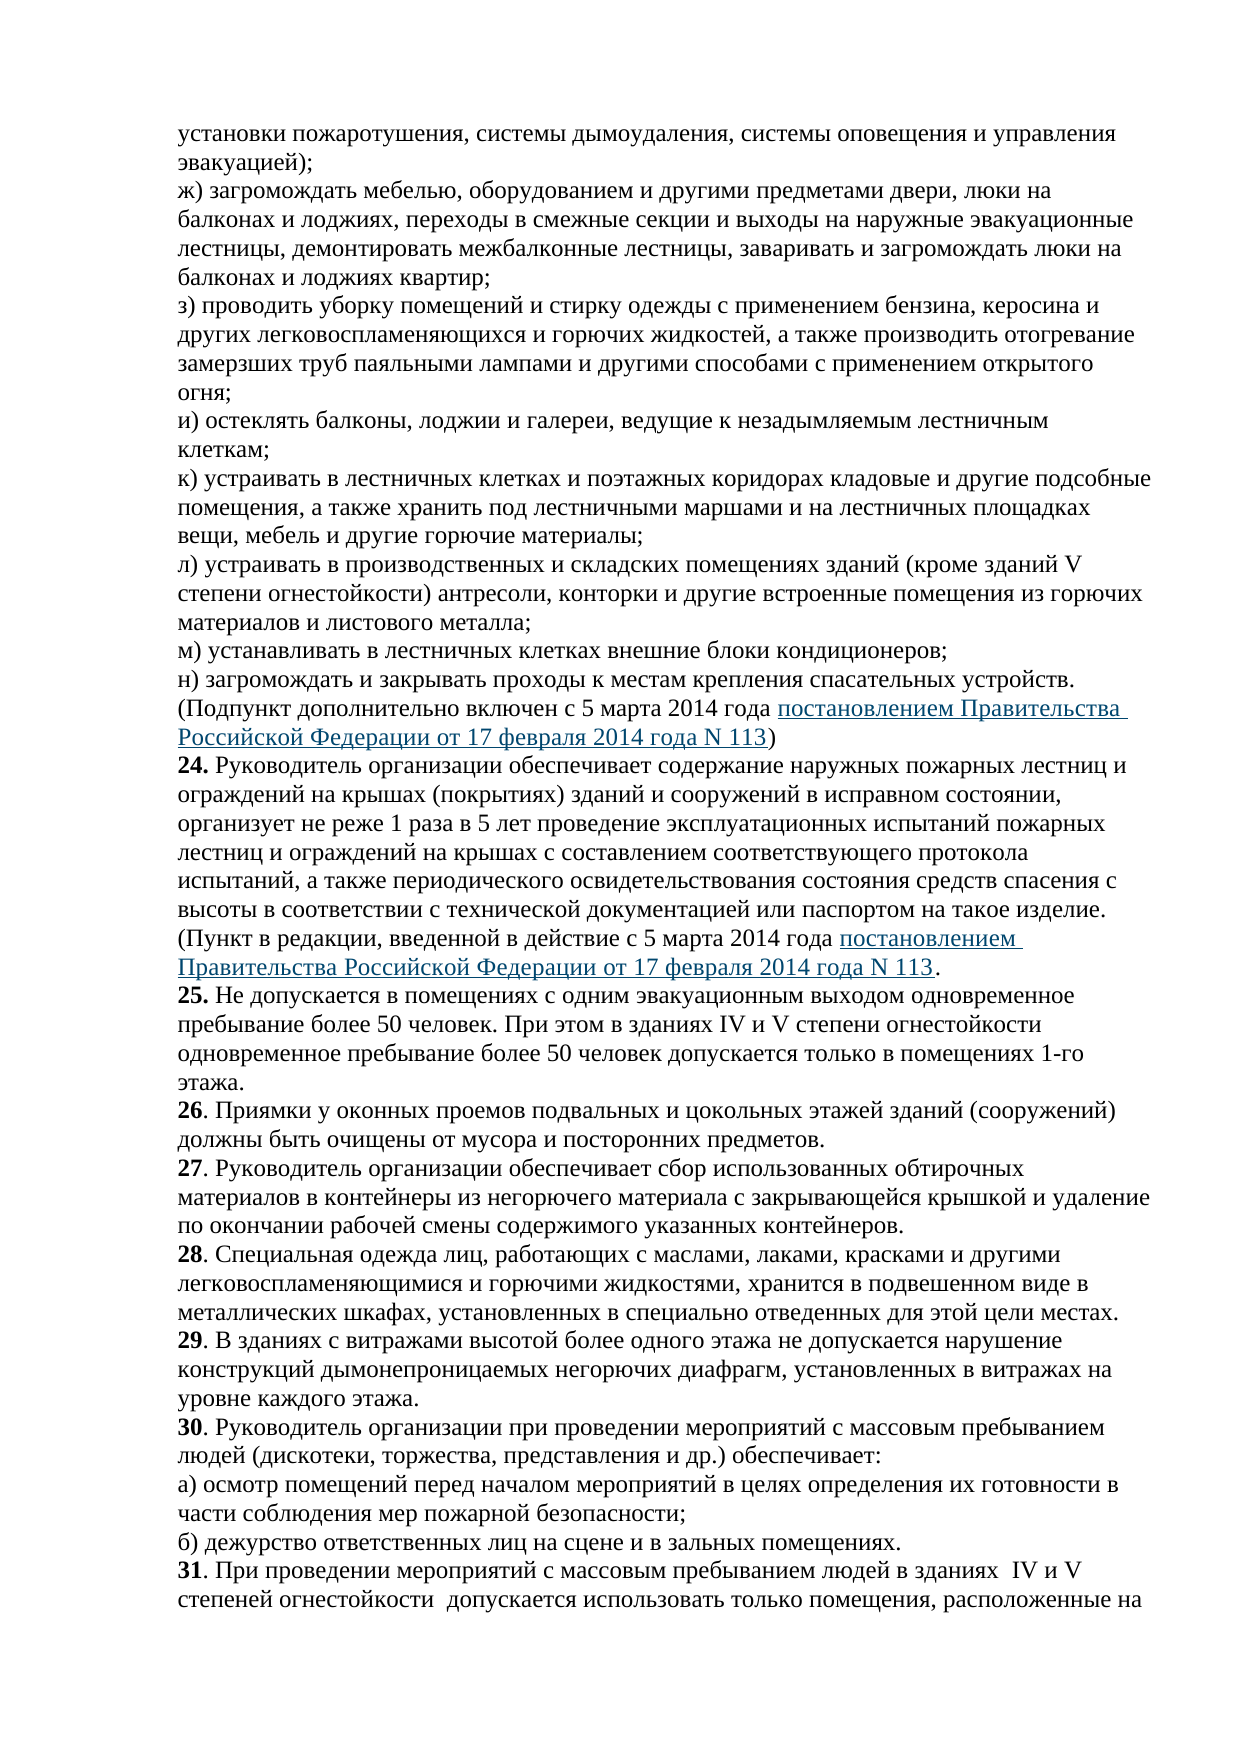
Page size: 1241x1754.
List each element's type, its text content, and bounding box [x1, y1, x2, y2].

text н) загромождать и закрывать проходы к местам крепления спасательных устройств. (Подпункт дополнительно включен с 5 марта 2014 года постановлением Правительства Российской Федерации от 17 февраля 2014 года N 113) [177, 664, 1152, 751]
text ж) загромождать мебелью, оборудованием и другими предметами двери, люки на балконах и лоджиях, переходы в смежные секции и выходы на наружные эвакуационные лестницы, демонтировать межбалконные лестницы, заваривать и загромождать люки на балконах и лоджиях квартир; [177, 176, 1152, 291]
text з) проводить уборку помещений и стирку одежды с применением бензина, керосина и других легковоспламеняющихся и горючих жидкостей, а также производить отогревание замерзших труб паяльными лампами и другими способами с применением открытого огня; [177, 291, 1152, 406]
text 25. Не допускается в помещениях с одним эвакуационным выходом одновременное пребывание более 50 человек. При этом в зданиях IV и V степени огнестойкости одновременное пребывание более 50 человек допускается только в помещениях 1-го этажа. [177, 981, 1152, 1096]
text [177, 1556, 1152, 1613]
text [177, 118, 1152, 176]
text м) устанавливать в лестничных клетках внешние блоки кондиционеров; [177, 636, 1152, 664]
text л) устраивать в производственных и складских помещениях зданий (кроме зданий V степени огнестойкости) антресоли, конторки и другие встроенные помещения из горючих материалов и листового металла; [177, 549, 1152, 636]
text б) дежурство ответственных лиц на сцене и в зальных помещениях. [177, 1527, 1152, 1556]
text 29. В зданиях с витражами высотой более одного этажа не допускается нарушение конструкций дымонепроницаемых негорючих диафрагм, установленных в витражах на уровне каждого этажа. [177, 1326, 1152, 1412]
text и) остеклять балконы, лоджии и галереи, ведущие к незадымляемым лестничным клеткам; [177, 406, 1152, 463]
text к) устраивать в лестничных клетках и поэтажных коридорах кладовые и другие подсобные помещения, а также хранить под лестничными маршами и на лестничных площадках вещи, мебель и другие горючие материалы; [177, 463, 1152, 549]
text а) осмотр помещений перед началом мероприятий в целях определения их готовности в части соблюдения мер пожарной безопасности; [177, 1469, 1152, 1527]
text 28. Специальная одежда лиц, работающих с маслами, лаками, красками и другими легковоспламеняющимися и горючими жидкостями, хранится в подвешенном виде в металлических шкафах, установленных в специально отведенных для этой цели местах. [177, 1239, 1152, 1326]
text 27. Руководитель организации обеспечивает сбор использованных обтирочных материалов в контейнеры из негорючего материала с закрывающейся крышкой и удаление по окончании рабочей смены содержимого указанных контейнеров. [177, 1153, 1152, 1239]
text 26. Приямки у оконных проемов подвальных и цокольных этажей зданий (сооружений) должны быть очищены от мусора и посторонних предметов. [177, 1096, 1152, 1153]
text 24. Руководитель организации обеспечивает содержание наружных пожарных лестниц и ограждений на крышах (покрытиях) зданий и сооружений в исправном состоянии, организует не реже 1 раза в 5 лет проведение эксплуатационных испытаний пожарных лестниц и ограждений на крышах с составлением соответствующего протокола испытаний, а также периодического освидетельствования состояния средств спасения с высоты в соответствии с технической документацией или паспортом на такое изделие. (Пункт в редакции, введенной в действие с 5 марта 2014 года постановлением Правительства Российской Федерации от 17 февраля 2014 года N 113. [177, 751, 1152, 981]
text 30. Руководитель организации при проведении мероприятий с массовым пребыванием людей (дискотеки, торжества, представления и др.) обеспечивает: [177, 1412, 1152, 1469]
